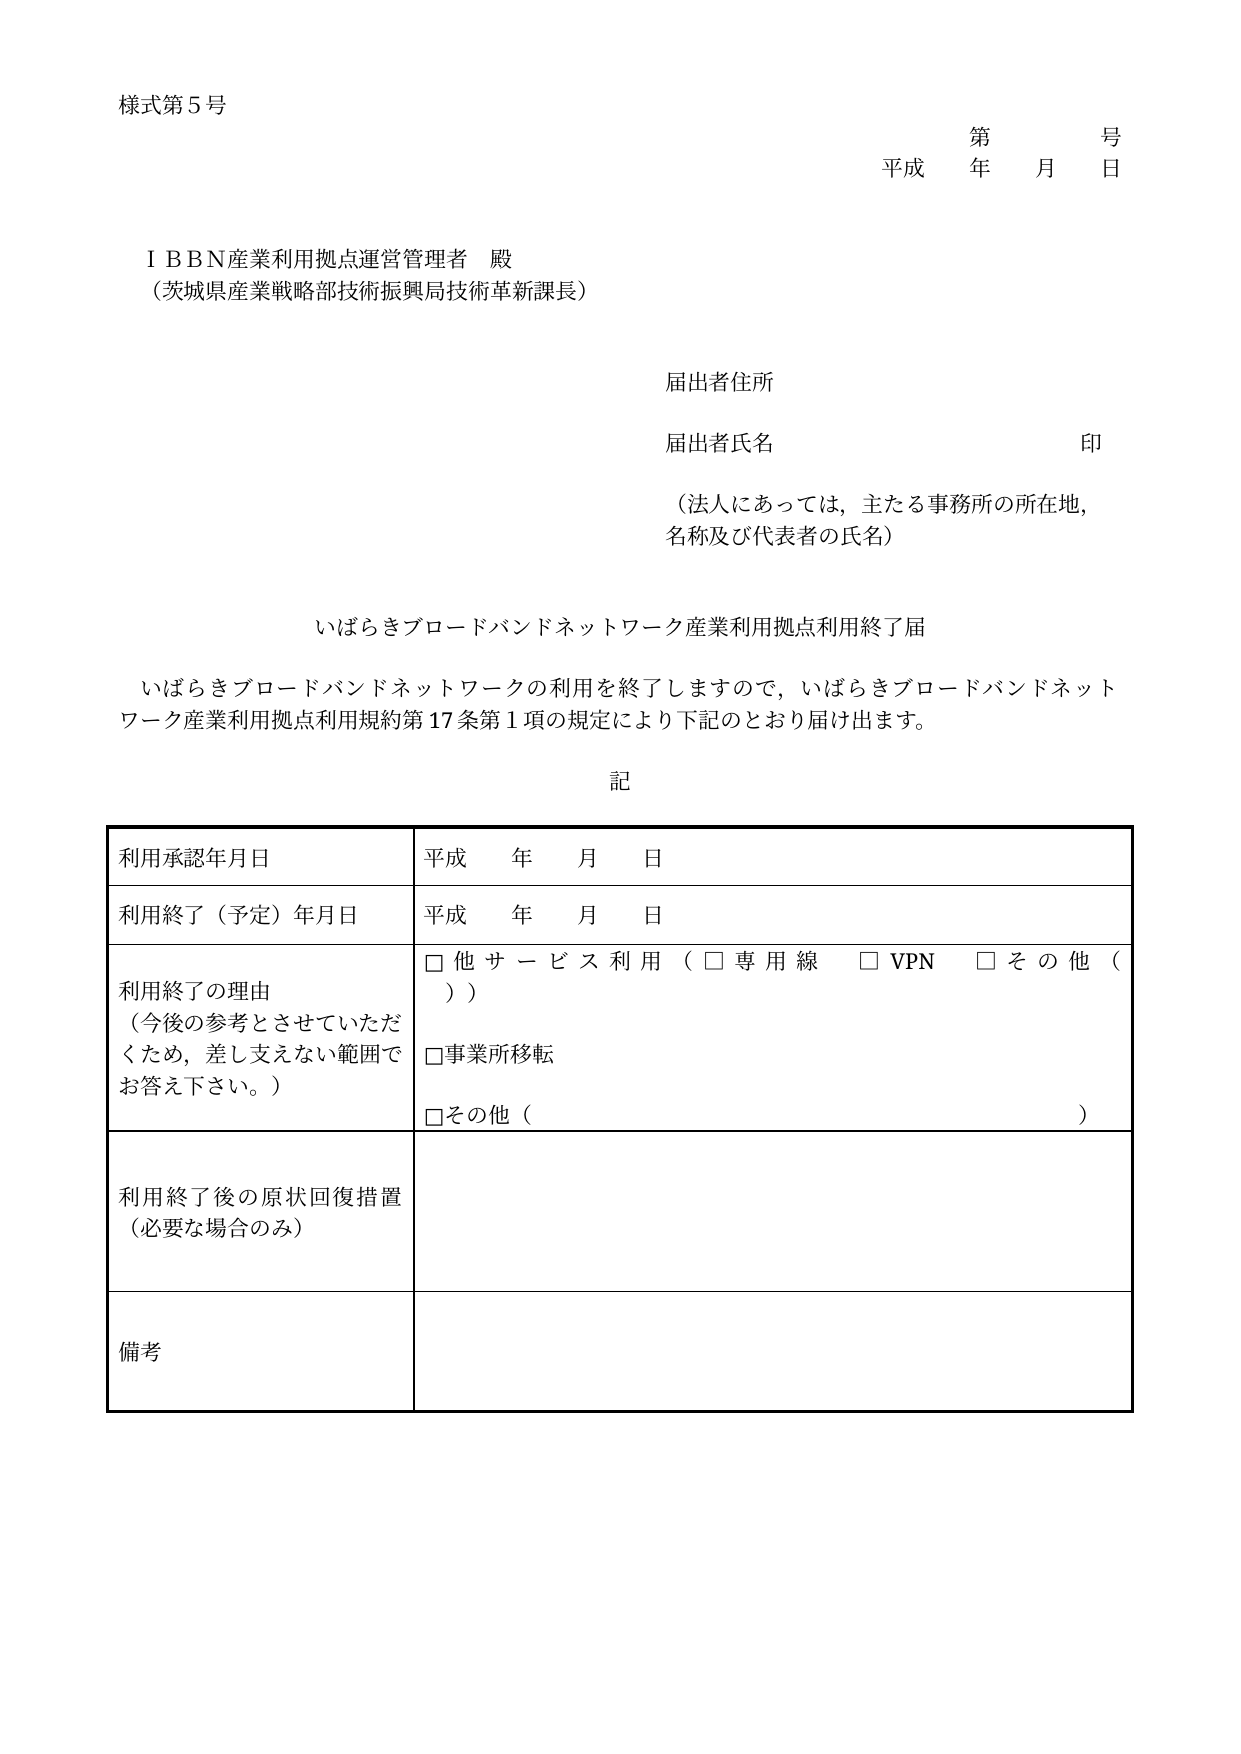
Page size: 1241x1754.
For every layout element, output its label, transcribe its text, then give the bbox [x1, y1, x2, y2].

text 届出者住所 [665, 365, 1122, 397]
table_header 平成 年 月 日 [415, 829, 1131, 884]
table_cell 利用終了の理由 （今後の参考とさせていただくため，差し支えない範囲でお答え下さい。） [109, 945, 413, 1130]
text （法人にあっては，主たる事務所の所在地， [665, 488, 1122, 519]
text いばらきブロードバンドネットワーク産業利用拠点利用終了届 [118, 610, 1122, 642]
table_header 利用承認年月日 [109, 829, 413, 884]
text 名称及び代表者の氏名） [665, 519, 1122, 551]
text 記 [118, 764, 1122, 796]
table_cell □他サービス利用（□専用線 □VPN □その他（ ）） □事業所移転 □その他（ ） [415, 945, 1131, 1130]
text 平成 年 月 日 [118, 152, 1122, 183]
text いばらきブロードバンドネットワークの利用を終了しますので，いばらきブロードバンドネットワーク産業利用拠点利用規約第17条第１項の規定により下記のとおり届け出ます。 [118, 671, 1122, 734]
text 様式第５号 [118, 89, 1122, 120]
table_cell [415, 1292, 1131, 1409]
table_cell [415, 1132, 1131, 1291]
table_cell 利用終了後の原状回復措置（必要な場合のみ） [109, 1132, 413, 1291]
table_cell 平成 年 月 日 [415, 886, 1131, 943]
text 届出者氏名 印 [665, 426, 1122, 458]
table_cell 利用終了（予定）年月日 [109, 886, 413, 943]
text ＩＢＢＮ産業利用拠点運営管理者 殿 [140, 243, 1122, 274]
table_cell 備考 [109, 1292, 413, 1409]
text 第 号 [118, 120, 1122, 152]
text （茨城県産業戦略部技術振興局技術革新課長） [140, 274, 1122, 306]
